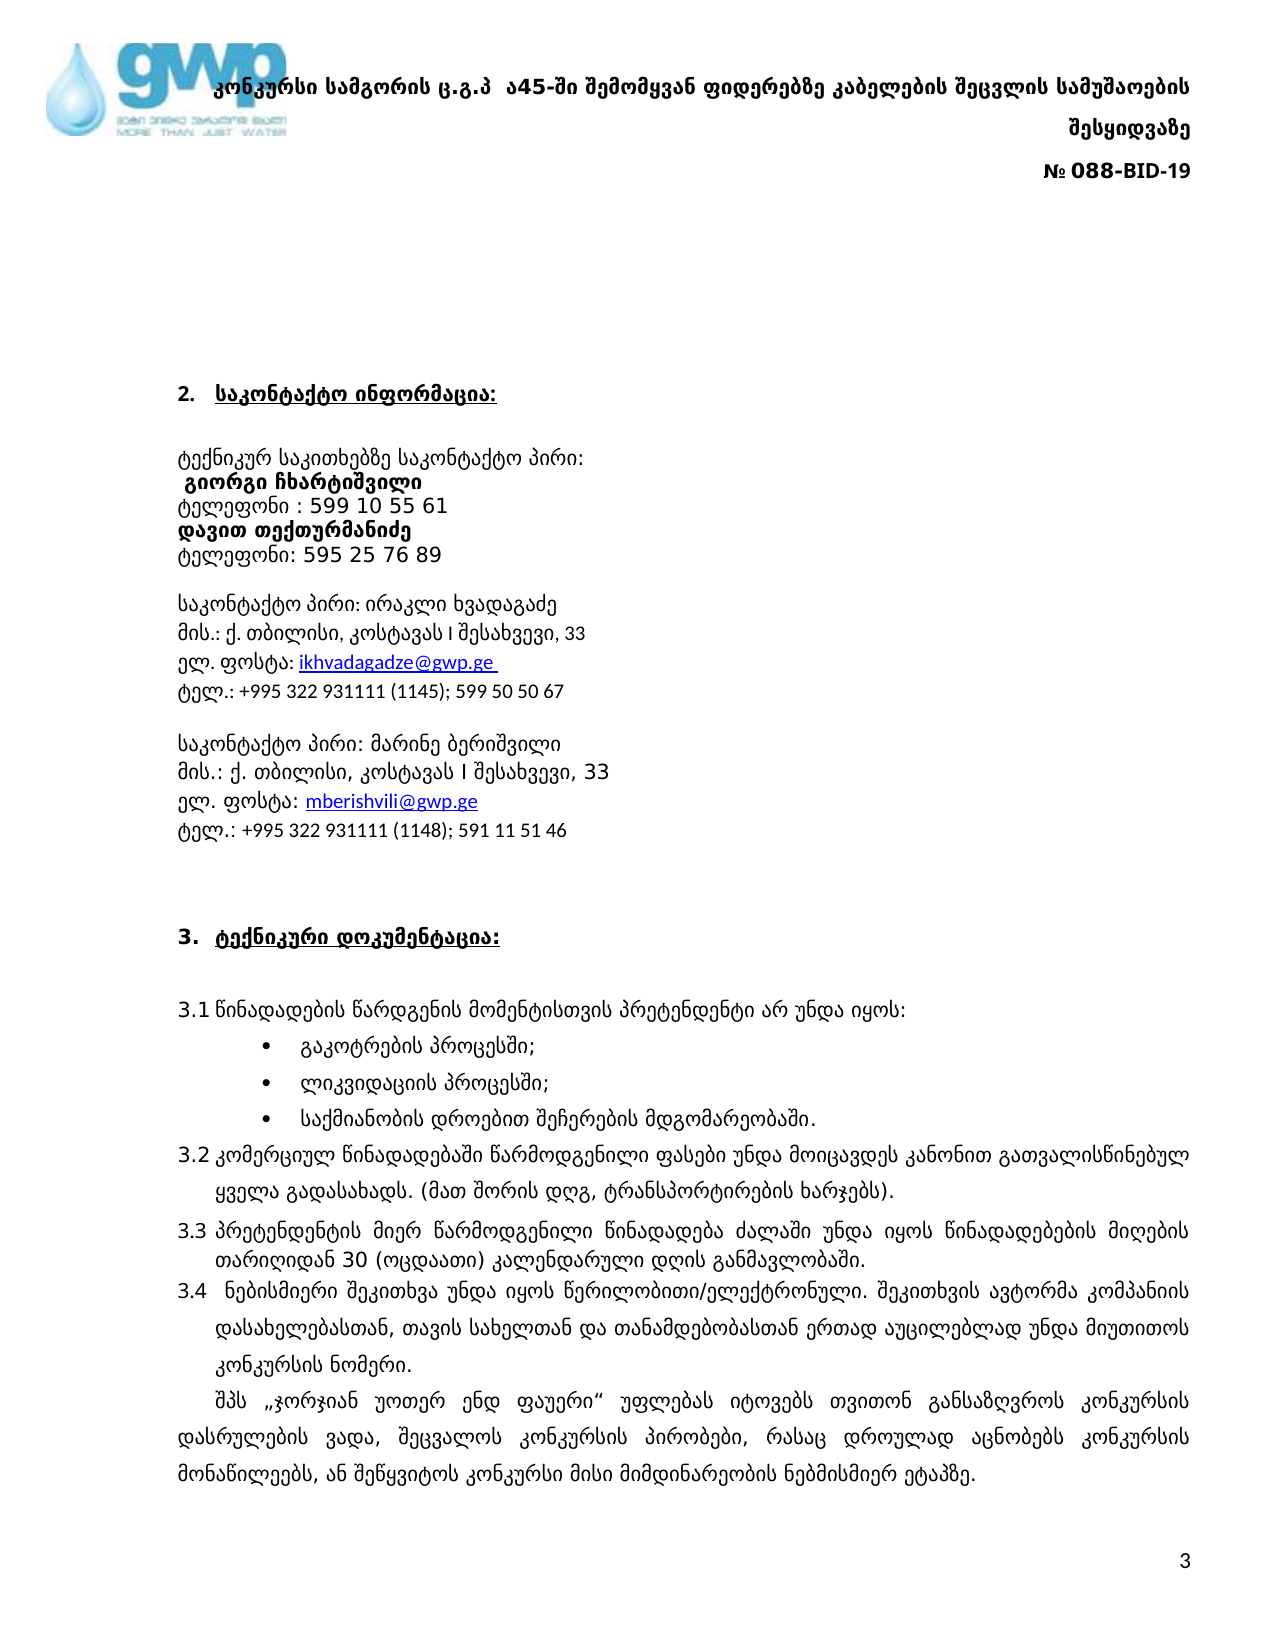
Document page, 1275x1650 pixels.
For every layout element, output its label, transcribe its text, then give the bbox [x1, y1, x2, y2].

text შპს „ჯორჯიან უოთერ ენდ ფაუერი“ უფლებას იტოვებს თვითონ განსაზღვროს კონკურსის დასრულების ვადა, შეცვალოს კონკურსის პირობები, რასაც დროულად აცნობებს კონკურსის მონაწილეებს, ან შეწყვიტოს კონკურსი მისი მიმდინარეობის ნებმისმიერ ეტაპზე. [177, 1389, 1191, 1486]
text მის.: ქ. თბილისი, კოსტავას I შესახვევი, 33 [177, 760, 1191, 784]
picture [46, 43, 287, 136]
list ტექნიკური დოკუმენტაცია: [177, 925, 1191, 949]
text საკონტაქტო პირი: მარინე ბერიშვილი [177, 732, 1191, 756]
text მის.: ქ. თბილისი, კოსტავას I შესახვევი, 33 [177, 620, 1191, 646]
text დავით თექთურმანიძე [177, 518, 1191, 543]
list ლიკვიდაციის პროცესში; [263, 1071, 1191, 1095]
text ელ. ფოსტა: mberishvili@gwp.ge [177, 788, 1191, 813]
list პრეტენდენტის მიერ წარმოდგენილი წინადადება ძალაში უნდა იყოს წინადადებების მიღების თარიღიდან 30 (ოცდაათი) კალენდარული დღის განმავლობაში. [177, 1216, 1191, 1272]
text ტექნიკურ საკითხებზე საკონტაქტო პირი: [177, 446, 1191, 470]
list გაკოტრების პროცესში; [263, 1034, 1191, 1058]
list წინადადების წარდგენის მომენტისთვის პრეტენდენტი არ უნდა იყოს: [177, 998, 1191, 1022]
text საკონტაქტო პირი: ირაკლი ხვადაგაძე [177, 591, 1191, 617]
list საკონტაქტო ინფორმაცია: [177, 379, 1191, 407]
text ტელ.: +995 322 931111 (1145); 599 50 50 67 [177, 679, 1191, 704]
text გიორგი ჩხარტიშვილი ტელეფონი : 599 10 55 61 [177, 470, 1191, 518]
text ტელ.: +995 322 931111 (1148); 591 11 51 46 [177, 817, 1191, 842]
text ტელეფონი: 595 25 76 89 [177, 543, 1191, 567]
list ნებისმიერი შეკითხვა უნდა იყოს წერილობითი/ელექტრონული. შეკითხვის ავტორმა კომპანიის დასახელებასთან, თავის სახელთან და თანამდებობასთან ერთად აუცილებლად უნდა მიუთითოს კონკურსის ნომერი. [177, 1276, 1191, 1377]
text ელ. ფოსტა: ikhvadagadze@gwp.ge [177, 649, 1191, 675]
list კომერციულ წინადადებაში წარმოდგენილი ფასები უნდა მოიცავდეს კანონით გათვალისწინებულ ყველა გადასახადს. (მათ შორის დღგ, ტრანსპორტირების ხარჯებს). [177, 1143, 1191, 1204]
list საქმიანობის დროებით შეჩერების მდგომარეობაში. [263, 1107, 1191, 1131]
